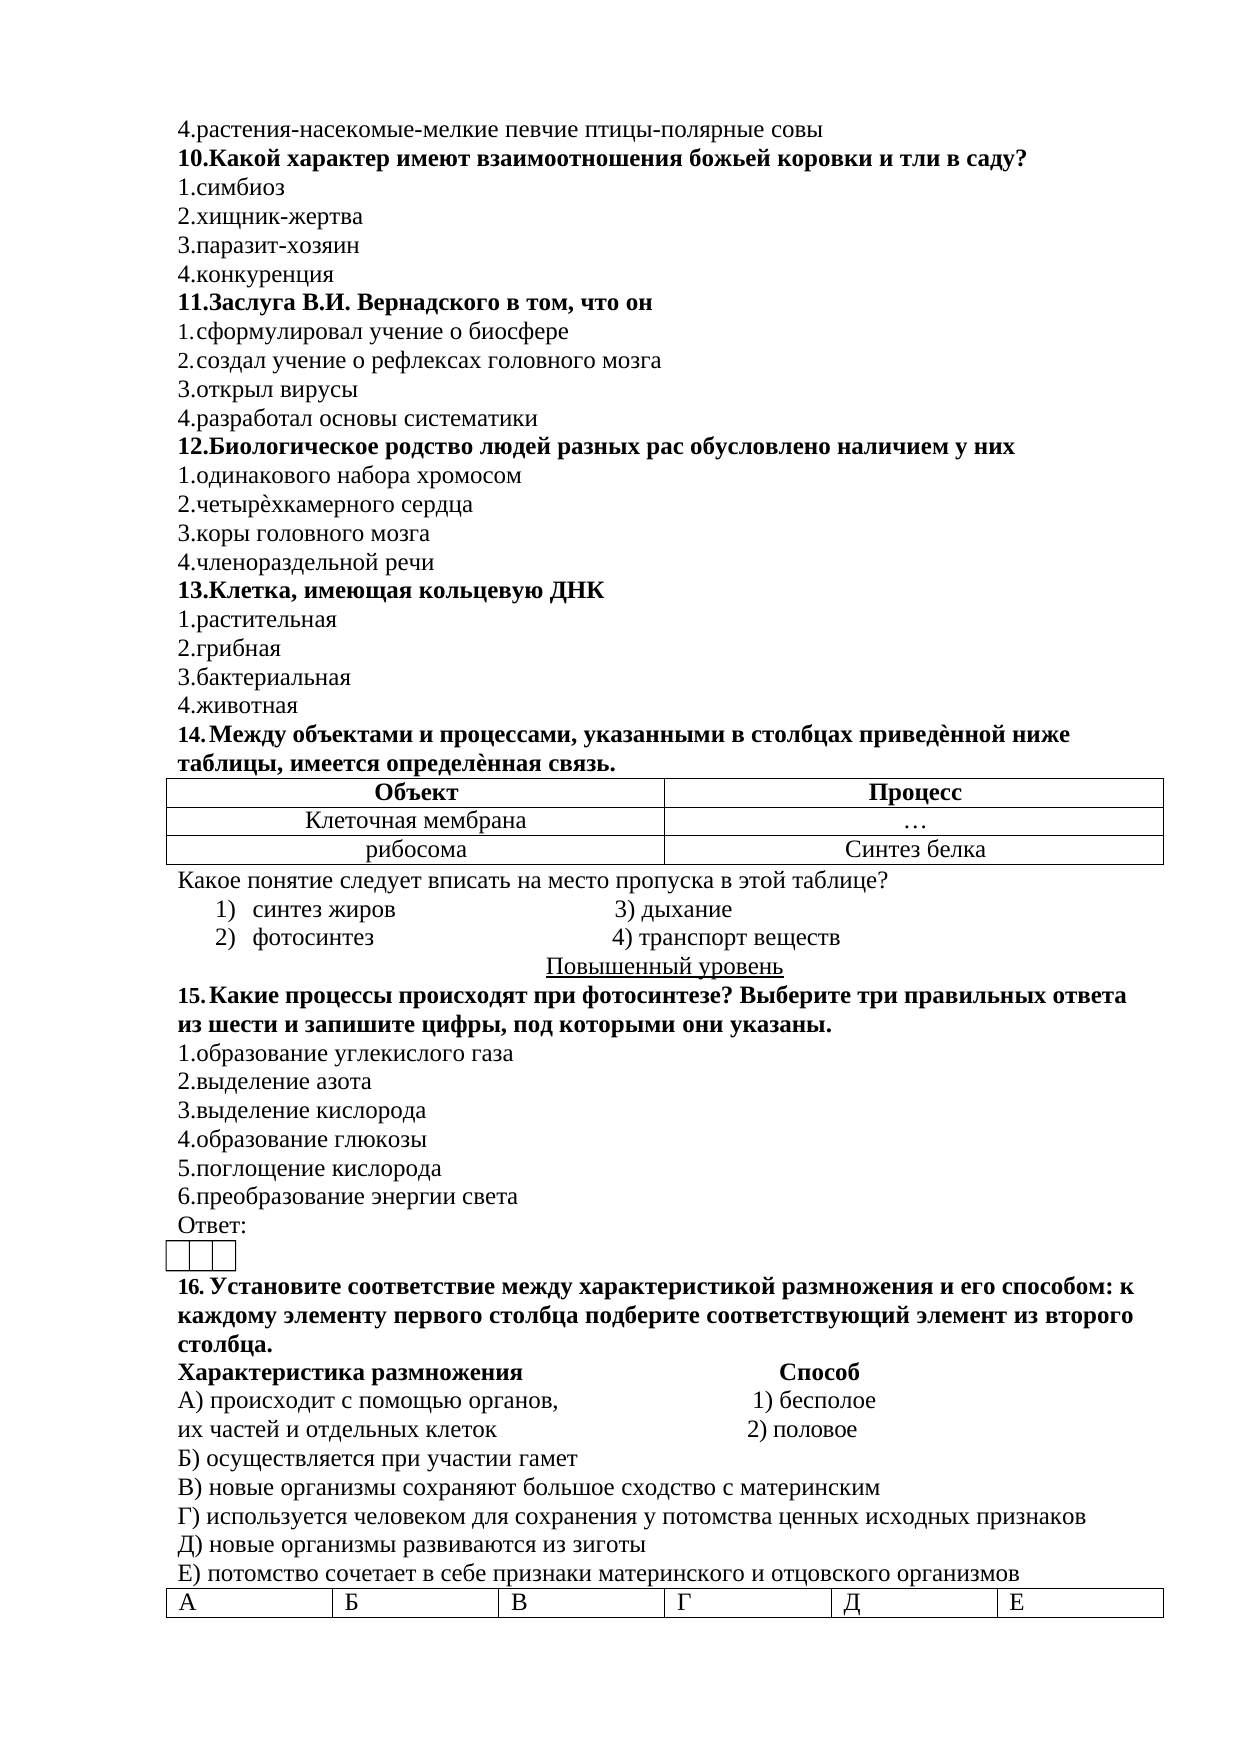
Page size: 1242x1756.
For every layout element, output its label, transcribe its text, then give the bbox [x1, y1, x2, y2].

text Г) используется человеком для сохранения у потомства ценных исходных признаков Д) новые организмы развиваются из зиготы [177, 1501, 1089, 1558]
text Е) потомство сочетает в себе признаки материнского и отцовского организмов [177, 1558, 1242, 1587]
subtitle 11.Заслуга В.И. Вернадского в том, что он [177, 288, 1242, 316]
text 1.одинакового набора хромосом 2.четырѐхкамерного сердца 3.коры головного мозга 4.членораздельной речи [177, 460, 524, 575]
text 4.разработал основы систематики [177, 403, 1242, 431]
table_header Б [333, 1589, 498, 1617]
subtitle Установите соответствие между характеристикой размножения и его способом: к каждому элементу первого столбца подберите соответствующий элемент из второго столбца. [177, 1239, 1134, 1358]
text Характеристика размножения Способ [177, 1358, 1242, 1386]
subtitle Между объектами и процессами, указанными в столбцах приведѐнной ниже таблицы, имеется определѐнная связь. [177, 719, 1071, 777]
list фотосинтез 4) транспорт веществ Повышенный уровень [215, 922, 841, 980]
text В) новые организмы сохраняют большое сходство с материнским [177, 1472, 1242, 1501]
text 1.симбиоз 2.хищник-жертва 3.паразит-хозяин 4.конкуренция [177, 172, 364, 287]
list создал учение о рефлексах головного мозга 3.открыл вирусы [177, 345, 663, 402]
text 1.образование углекислого газа 2.выделение азота [177, 1038, 516, 1095]
subtitle Какие процессы происходят при фотосинтезе? Выберите три правильных ответа из шести и запишите цифры, под которыми они указаны. [177, 980, 1128, 1038]
table_header Е [998, 1589, 1163, 1617]
table_header Объект [167, 779, 664, 807]
table_header Процесс [665, 779, 1163, 807]
text Какое понятие следует вписать на место пропуска в этой таблице? [177, 865, 1242, 894]
table_cell Клеточная мембрана [167, 808, 664, 835]
text 1.растительная 2.грибная 3.бактериальная 4.животная [177, 604, 353, 719]
table_header В [499, 1589, 664, 1617]
table_header Г [665, 1589, 831, 1617]
table_header А [167, 1589, 332, 1617]
table_cell … [665, 808, 1163, 835]
subtitle 12.Биологическое родство людей разных рас обусловлено наличием у них [177, 432, 1242, 460]
table_cell рибосома [167, 836, 664, 864]
text 4.растения-насекомые-мелкие певчие птицы-полярные совы [177, 114, 1242, 143]
subtitle 13.Клетка, имеющая кольцевую ДНК [177, 576, 1242, 604]
list синтез жиров 3) дыхание [215, 894, 1242, 922]
list сформулировал учение о биосфере [177, 316, 1242, 345]
text их частей и отдельных клеток 2) половое Б) осуществляется при участии гамет [177, 1414, 859, 1472]
table_header Д [832, 1589, 997, 1617]
subtitle 10.Какой характер имеют взаимоотношения божьей коровки и тли в саду? [177, 144, 1242, 172]
table_cell Синтез белка [665, 836, 1163, 864]
text 3.выделение кислорода 4.образование глюкозы 5.поглощение кислорода 6.преобразование энергии света Ответ: [177, 1095, 520, 1239]
text А) происходит с помощью органов, 1) бесполое [177, 1386, 1242, 1414]
